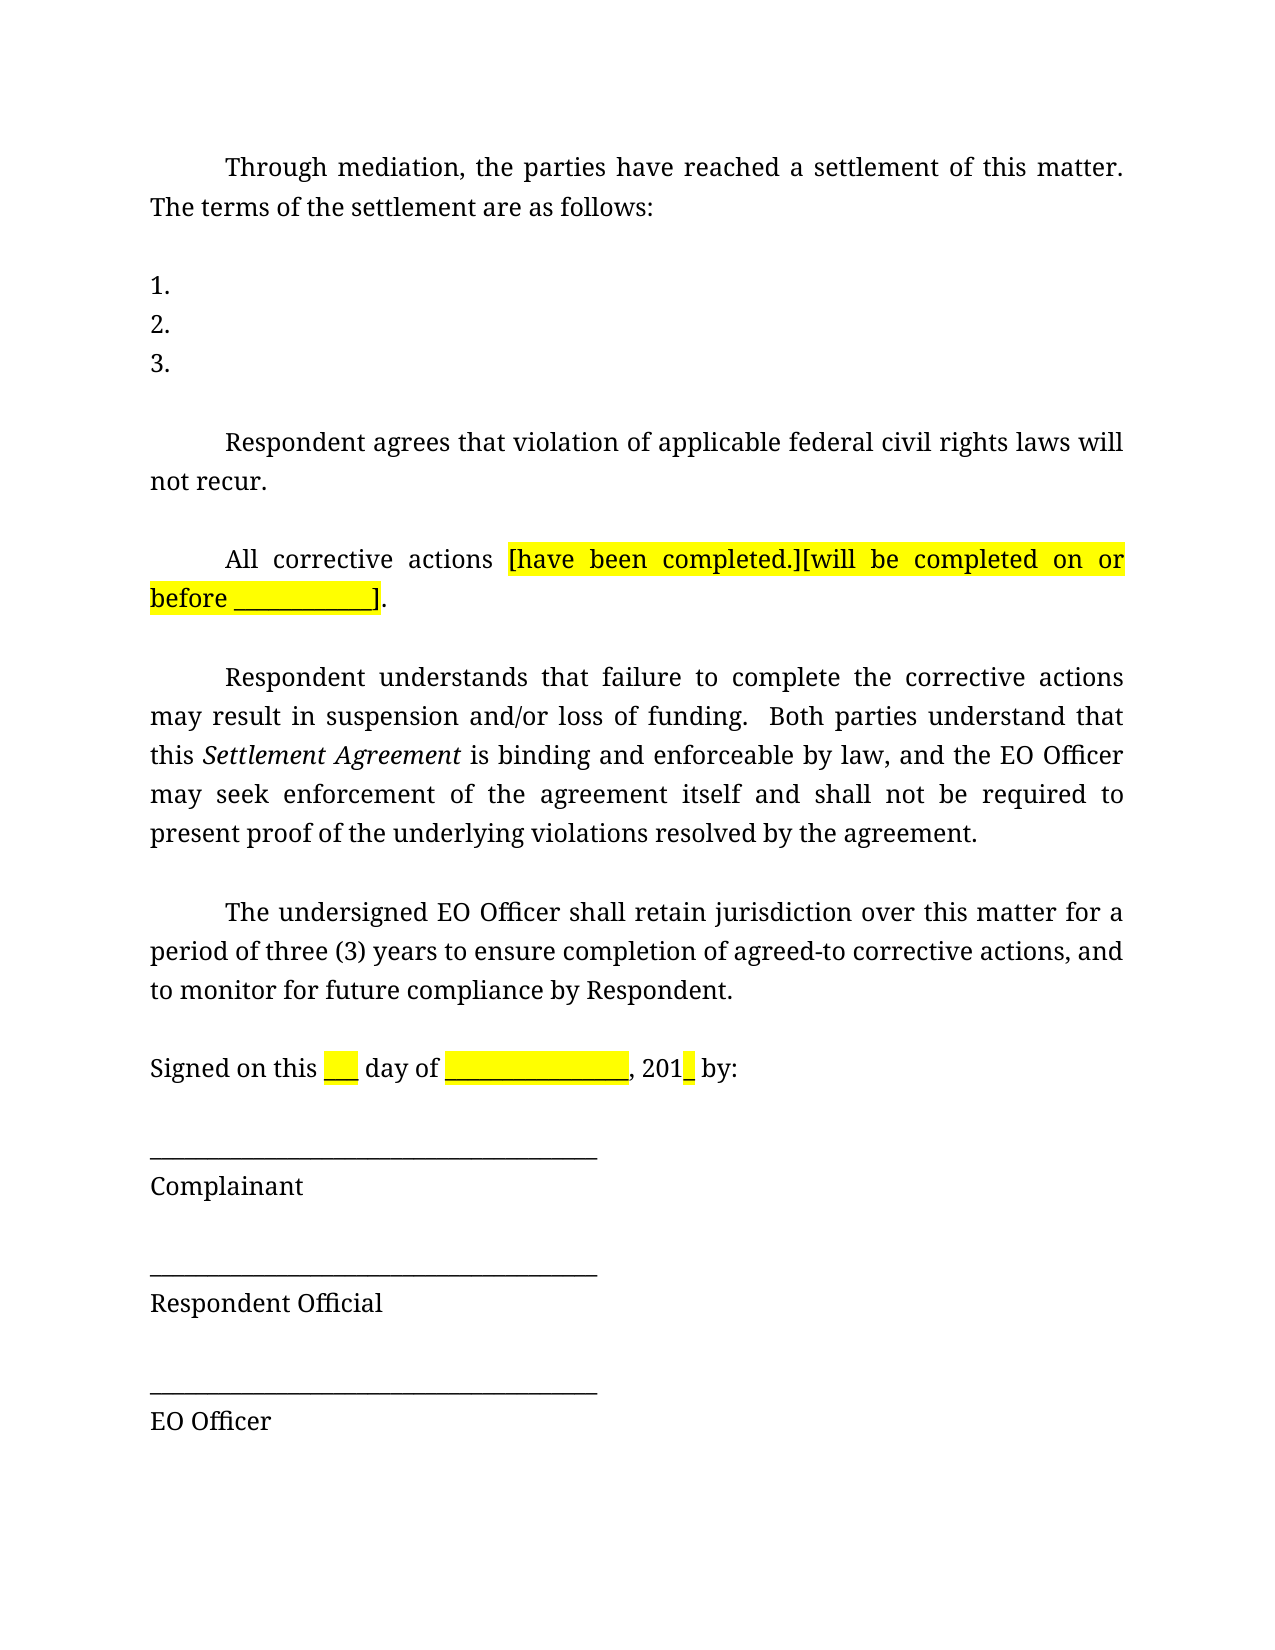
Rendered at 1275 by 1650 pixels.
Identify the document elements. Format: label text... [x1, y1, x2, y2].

text Through mediation, the parties have reached a settlement of this matter. The terms of the settlement are as follows: [150, 150, 1125, 223]
text _______________________________________ [75, 1364, 1125, 1398]
text All corrective actions [have been completed.][will be completed on or before ____________]. [150, 542, 1125, 615]
text Signed on this ___ day of ________________, 201_ by: [75, 1051, 324, 1085]
text Respondent understands that failure to complete the corrective actions may result in suspension and/or loss of funding. Both parties understand that this Settlement Agreement is binding and enforceable by law, and the EO Officer may seek enforcement of the agreement itself and shall not be required to present proof of the underlying violations resolved by the agreement. [150, 659, 1125, 850]
text Respondent agrees that violation of applicable federal civil rights laws will not recur. [150, 424, 1125, 497]
text 2. [75, 307, 1125, 341]
text EO Officer [75, 1403, 1125, 1437]
text 1. [75, 267, 1125, 302]
text Respondent Official [75, 1286, 1125, 1320]
text The undersigned EO Officer shall retain jurisdiction over this matter for a period of three (3) years to ensure completion of agreed-to corrective actions, and to monitor for future compliance by Respondent. [150, 894, 1125, 1007]
text Complainant [75, 1168, 1125, 1202]
text Signed on this ___ day of ________________, 201_ by: [695, 1051, 1125, 1085]
text _______________________________________ [75, 1129, 1125, 1163]
text _______________________________________ [75, 1247, 1125, 1281]
text 3. [75, 346, 1125, 380]
